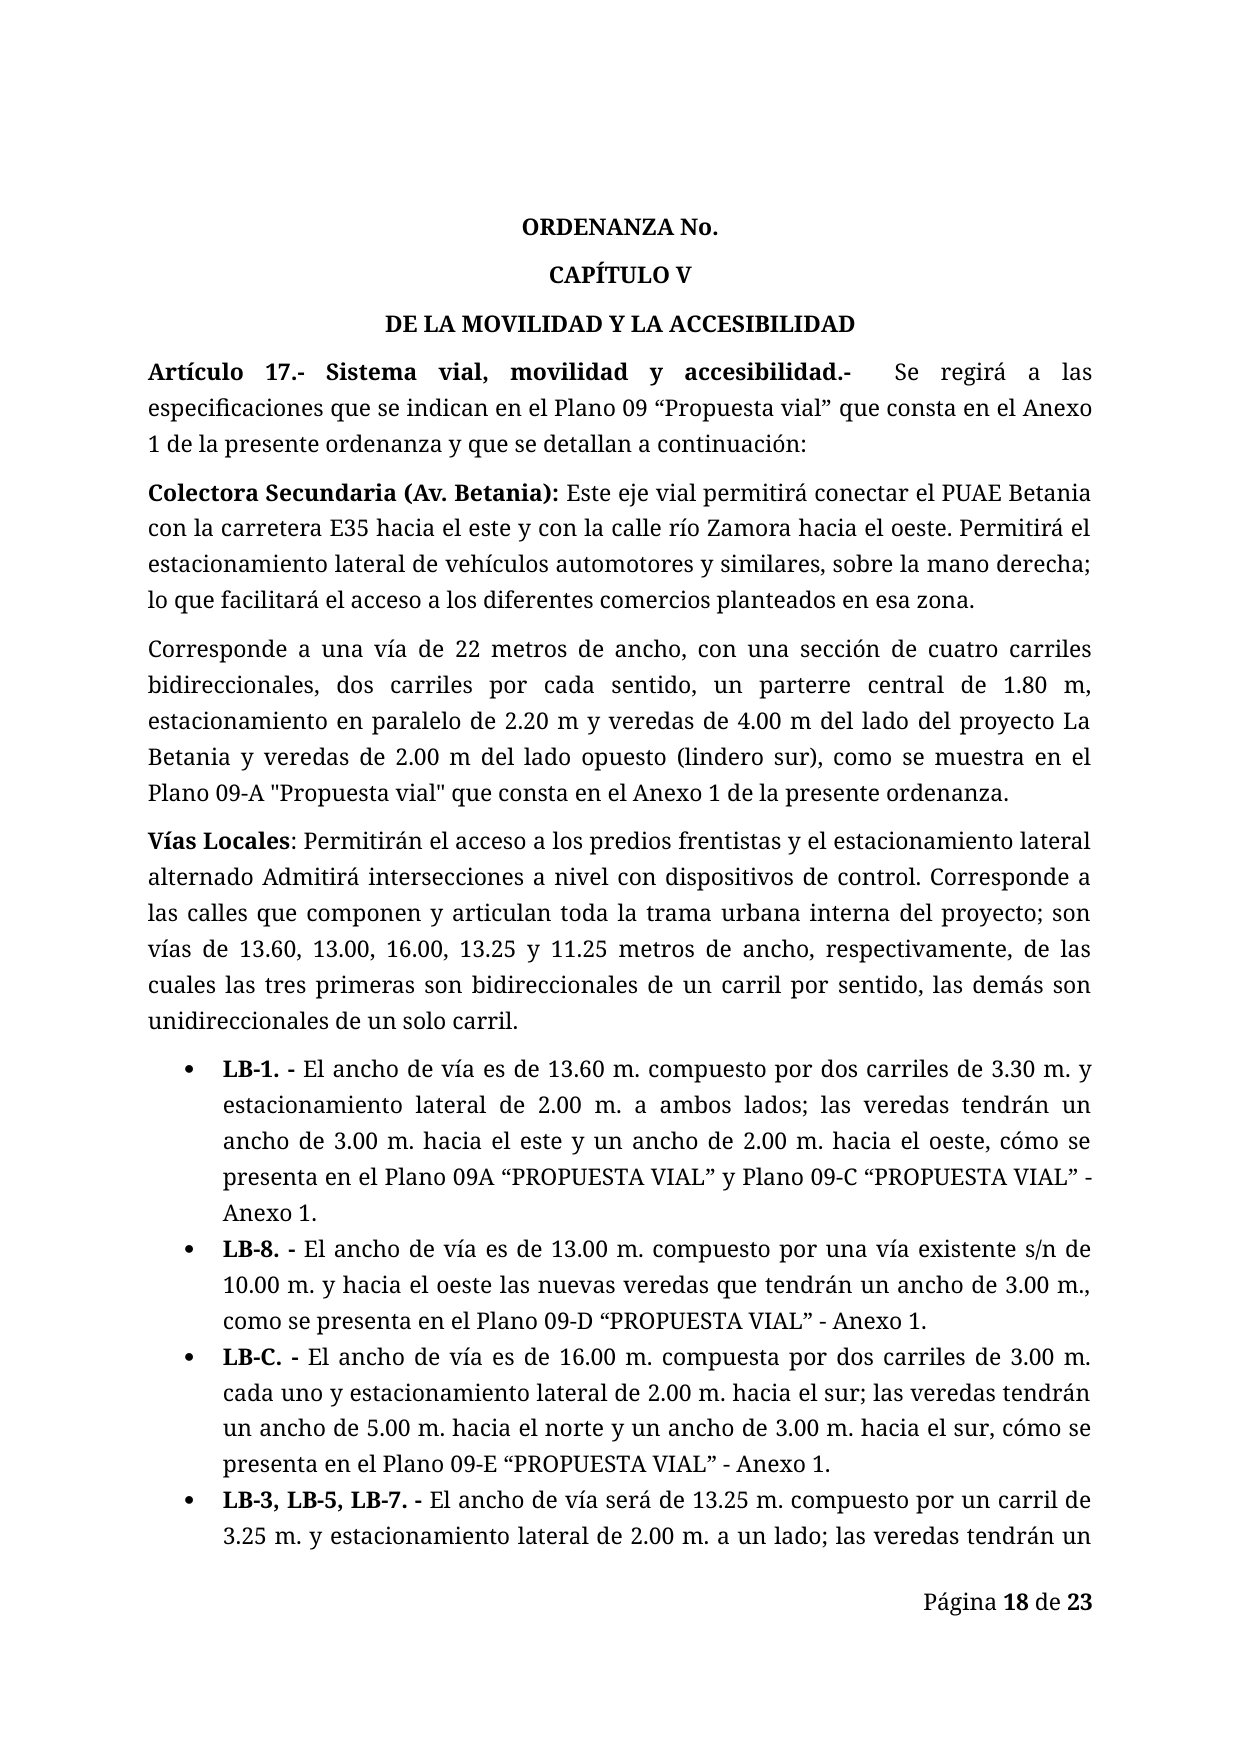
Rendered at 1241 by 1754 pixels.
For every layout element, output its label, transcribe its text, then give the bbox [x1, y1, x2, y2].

text Artículo 17.- Sistema vial, movilidad y accesibilidad.- Se regirá a las especificaciones que se indican en el Plano 09 “Propuesta vial” que consta en el Anexo 1 de la presente ordenanza y que se detallan a continuación: [148, 356, 1092, 459]
text Vías Locales: Permitirán el acceso a los predios frentistas y el estacionamiento lateral alternado Admitirá intersecciones a nivel con dispositivos de control. Corresponde a las calles que componen y articulan toda la trama urbana interna del proyecto; son vías de 13.60, 13.00, 16.00, 13.25 y 11.25 metros de ancho, respectivamente, de las cuales las tres primeras son bidireccionales de un carril por sentido, las demás son unidireccionales de un solo carril. [148, 825, 1092, 1036]
text CAPÍTULO V [148, 259, 1092, 291]
list LB-C. - El ancho de vía es de 16.00 m. compuesta por dos carriles de 3.00 m. cada uno y estacionamiento lateral de 2.00 m. hacia el sur; las veredas tendrán un ancho de 5.00 m. hacia el norte y un ancho de 3.00 m. hacia el sur, cómo se presenta en el Plano 09-E “PROPUESTA VIAL” - Anexo 1. [185, 1341, 1092, 1479]
text DE LA MOVILIDAD Y LA ACCESIBILIDAD [148, 308, 1092, 339]
list LB-1. - El ancho de vía es de 13.60 m. compuesto por dos carriles de 3.30 m. y estacionamiento lateral de 2.00 m. a ambos lados; las veredas tendrán un ancho de 3.00 m. hacia el este y un ancho de 2.00 m. hacia el oeste, cómo se presenta en el Plano 09A “PROPUESTA VIAL” y Plano 09-C “PROPUESTA VIAL” - Anexo 1. [185, 1053, 1092, 1228]
text Corresponde a una vía de 22 metros de ancho, con una sección de cuatro carriles bidireccionales, dos carriles por cada sentido, un parterre central de 1.80 m, estacionamiento en paralelo de 2.20 m y veredas de 4.00 m del lado del proyecto La Betania y veredas de 2.00 m del lado opuesto (lindero sur), como se muestra en el Plano 09-A "Propuesta vial" que consta en el Anexo 1 de la presente ordenanza. [148, 633, 1092, 808]
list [185, 1484, 1092, 1551]
text Colectora Secundaria (Av. Betania): Este eje vial permitirá conectar el PUAE Betania con la carretera E35 hacia el este y con la calle río Zamora hacia el oeste. Permitirá el estacionamiento lateral de vehículos automotores y similares, sobre la mano derecha; lo que facilitará el acceso a los diferentes comercios planteados en esa zona. [148, 476, 1092, 616]
list LB-8. - El ancho de vía es de 13.00 m. compuesto por una vía existente s/n de 10.00 m. y hacia el oeste las nuevas veredas que tendrán un ancho de 3.00 m., como se presenta en el Plano 09-D “PROPUESTA VIAL” - Anexo 1. [185, 1233, 1092, 1336]
